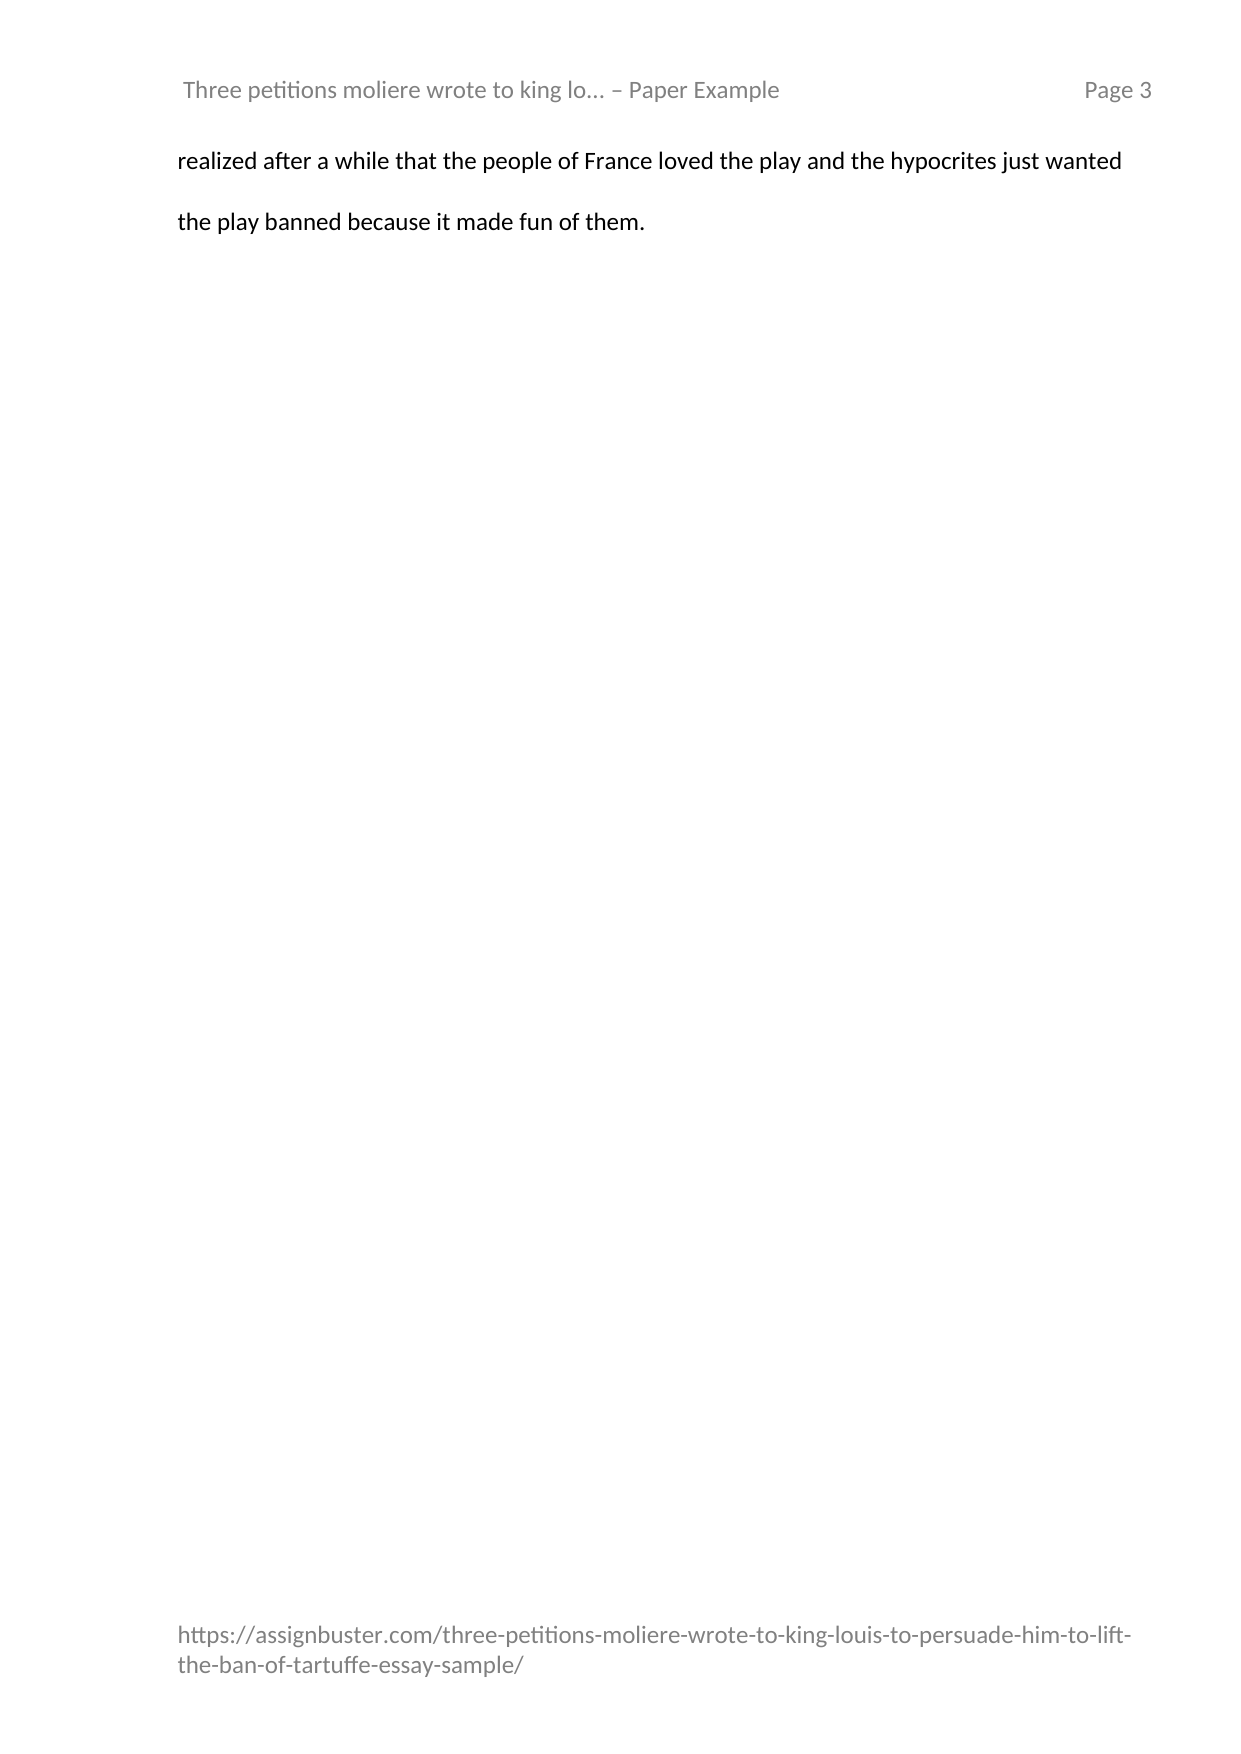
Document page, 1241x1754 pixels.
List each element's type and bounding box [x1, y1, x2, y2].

text [177, 145, 1152, 237]
